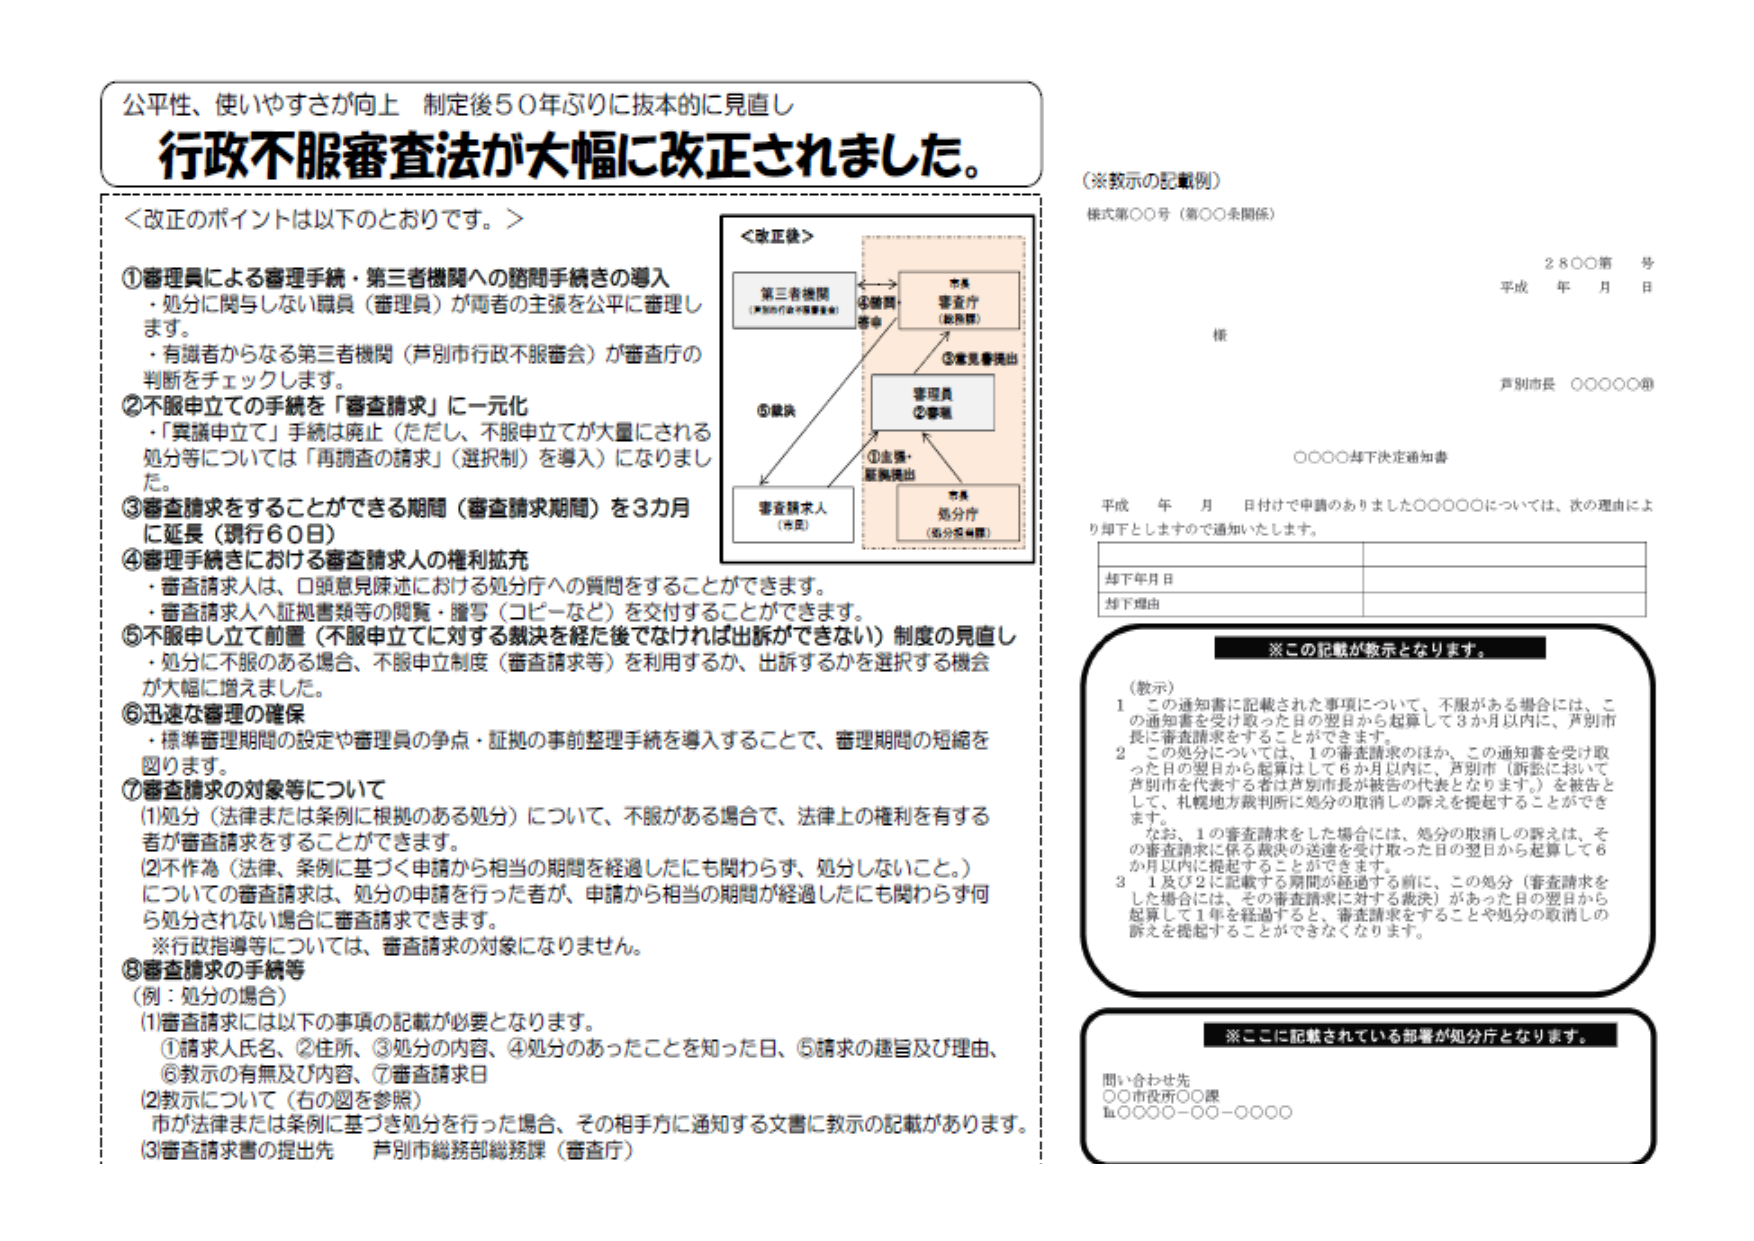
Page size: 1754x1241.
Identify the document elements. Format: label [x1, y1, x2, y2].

picture [88, 76, 1667, 1164]
